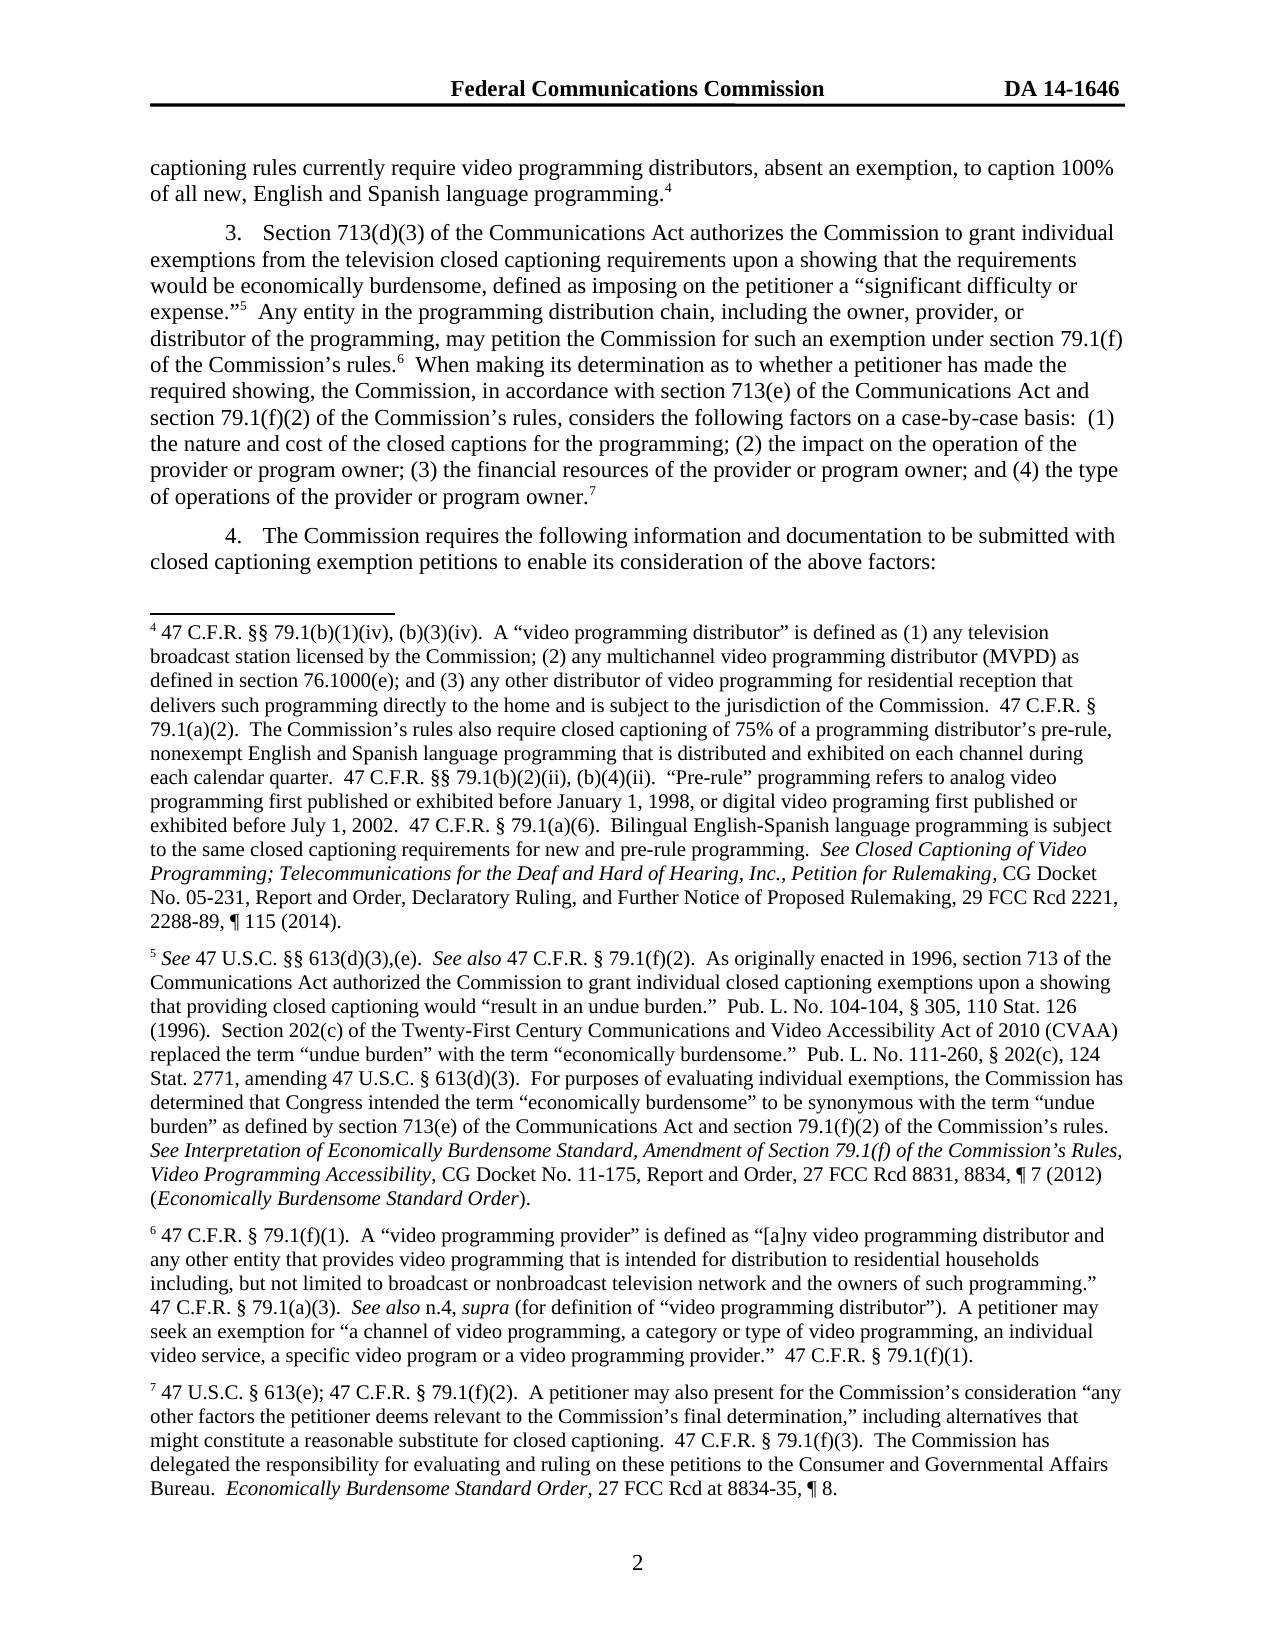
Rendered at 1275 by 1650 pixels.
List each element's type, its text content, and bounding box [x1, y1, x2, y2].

text Section 713(d)(3) of the Communications Act authorizes the Commission to grant individual exemptions from the television closed captioning requirements upon a showing that the requirements would be economically burdensome, defined as imposing on the petitioner a “significant difficulty or expense.” Any entity in the programming distribution chain, including the owner, provider, or distributor of the programming, may petition the Commission for such an exemption under section 79.1(f) of the Commission’s rules. When making its determination as to whether a petitioner has made the required showing, the Commission, in accordance with section 713(e) of the Communications Act and section 79.1(f)(2) of the Commission’s rules, considers the following factors on a case-by-case basis: (1) the nature and cost of the closed captions for the programming; (2) the impact on the operation of the provider or program owner; (3) the financial resources of the provider or program owner; and (4) the type of operations of the provider or program owner. [150, 219, 1125, 509]
text In 1996, Congress added section 713 to the Communications Act of 1934, as amended (Communications Act), establishing requirements for closed captioning of video programming to ensure access to such programming by people who are deaf or hard of hearing, and directing the Commission to prescribe rules to carry out this mandate. In 1997, the Commission adopted rules and implementation schedules for closed captioning, which became effective on January 1, 1998. The Commission’s closed captioning rules currently require video programming distributors, absent an exemption, to caption 100% of all new, English and Spanish language programming. [150, 154, 1125, 207]
text The Commission requires the following information and documentation to be submitted with closed captioning exemption petitions to enable its consideration of the above factors: [150, 522, 1125, 574]
